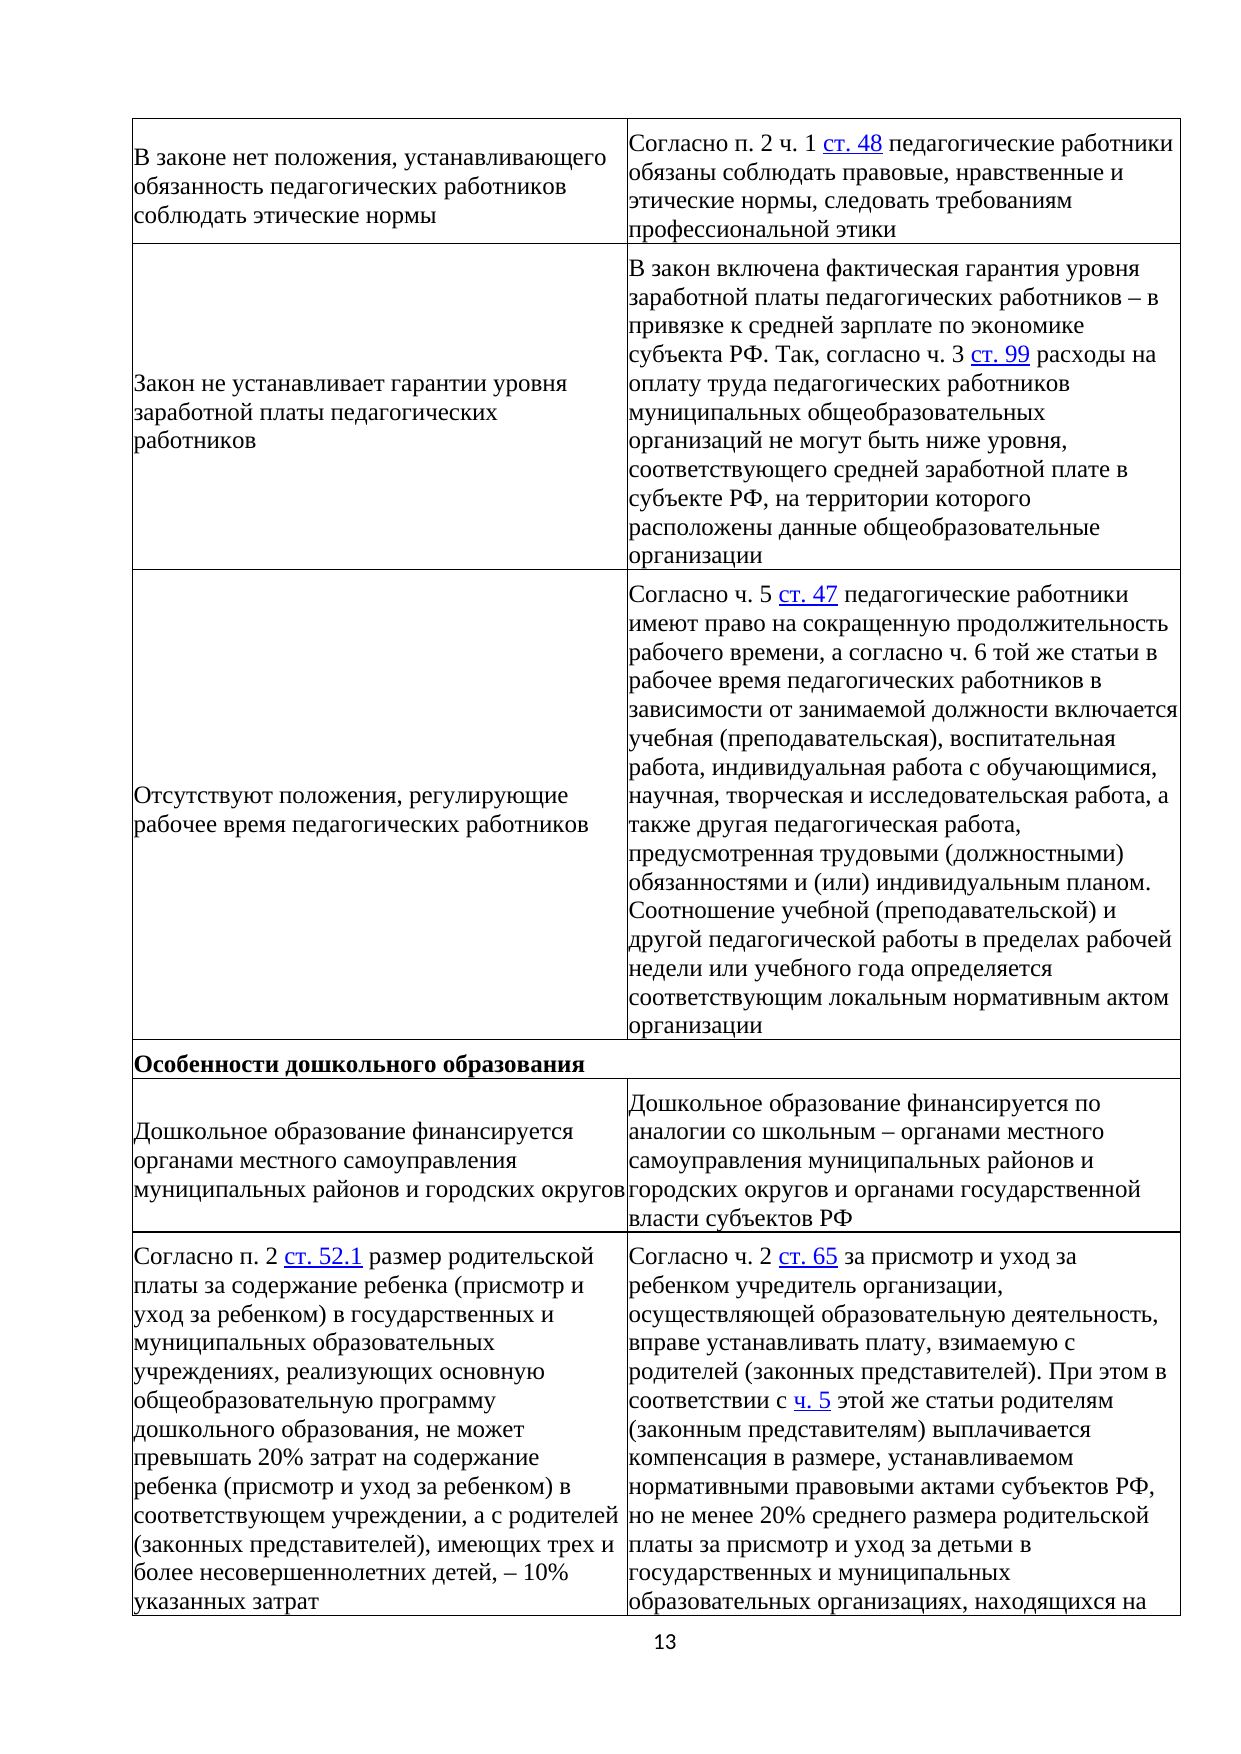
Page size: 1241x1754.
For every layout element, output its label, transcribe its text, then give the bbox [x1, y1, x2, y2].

table_cell Согласно п. 2 ч. 1 ст. 48 педагогические работники обязаны соблюдать правовые, нравственные и этические нормы, следовать требованиям профессиональной этики [628, 119, 1180, 243]
table_cell Согласно ч. 5 ст. 47 педагогические работники имеют право на сокращенную продолжительность рабочего времени, а согласно ч. 6 той же статьи в рабочее время педагогических работников в зависимости от занимаемой должности включается учебная (преподавательская), воспитательная работа, индивидуальная работа с обучающимися, научная, творческая и исследовательская работа, а также другая педагогическая работа, предусмотренная трудовыми (должностными) обязанностями и (или) индивидуальным планом. Соотношение учебной (преподавательской) и другой педагогической работы в пределах рабочей недели или учебного года определяется соответствующим локальным нормативным актом организации [628, 570, 1180, 1039]
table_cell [133, 1233, 627, 1615]
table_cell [628, 1233, 1180, 1615]
table_cell Отсутствуют положения, регулирующие рабочее время педагогических работников [133, 570, 627, 1039]
table_cell В закон включена фактическая гарантия уровня заработной платы педагогических работников – в привязке к средней зарплате по экономике субъекта РФ. Так, согласно ч. 3 ст. 99 расходы на оплату труда педагогических работников муниципальных общеобразовательных организаций не могут быть ниже уровня, соответствующего средней заработной плате в субъекте РФ, на территории которого расположены данные общеобразовательные организации [628, 244, 1180, 569]
table_cell Закон не устанавливает гарантии уровня заработной платы педагогических работников [133, 244, 627, 569]
table_cell В законе нет положения, устанавливающего обязанность педагогических работников соблюдать этические нормы [133, 119, 627, 243]
table_cell Особенности дошкольного образования [133, 1040, 1180, 1078]
table_cell Дошкольное образование финансируется органами местного самоуправления муниципальных районов и городских округов [133, 1079, 627, 1231]
table_cell Дошкольное образование финансируется по аналогии со школьным – органами местного самоуправления муниципальных районов и городских округов и органами государственной власти субъектов РФ [628, 1079, 1180, 1231]
